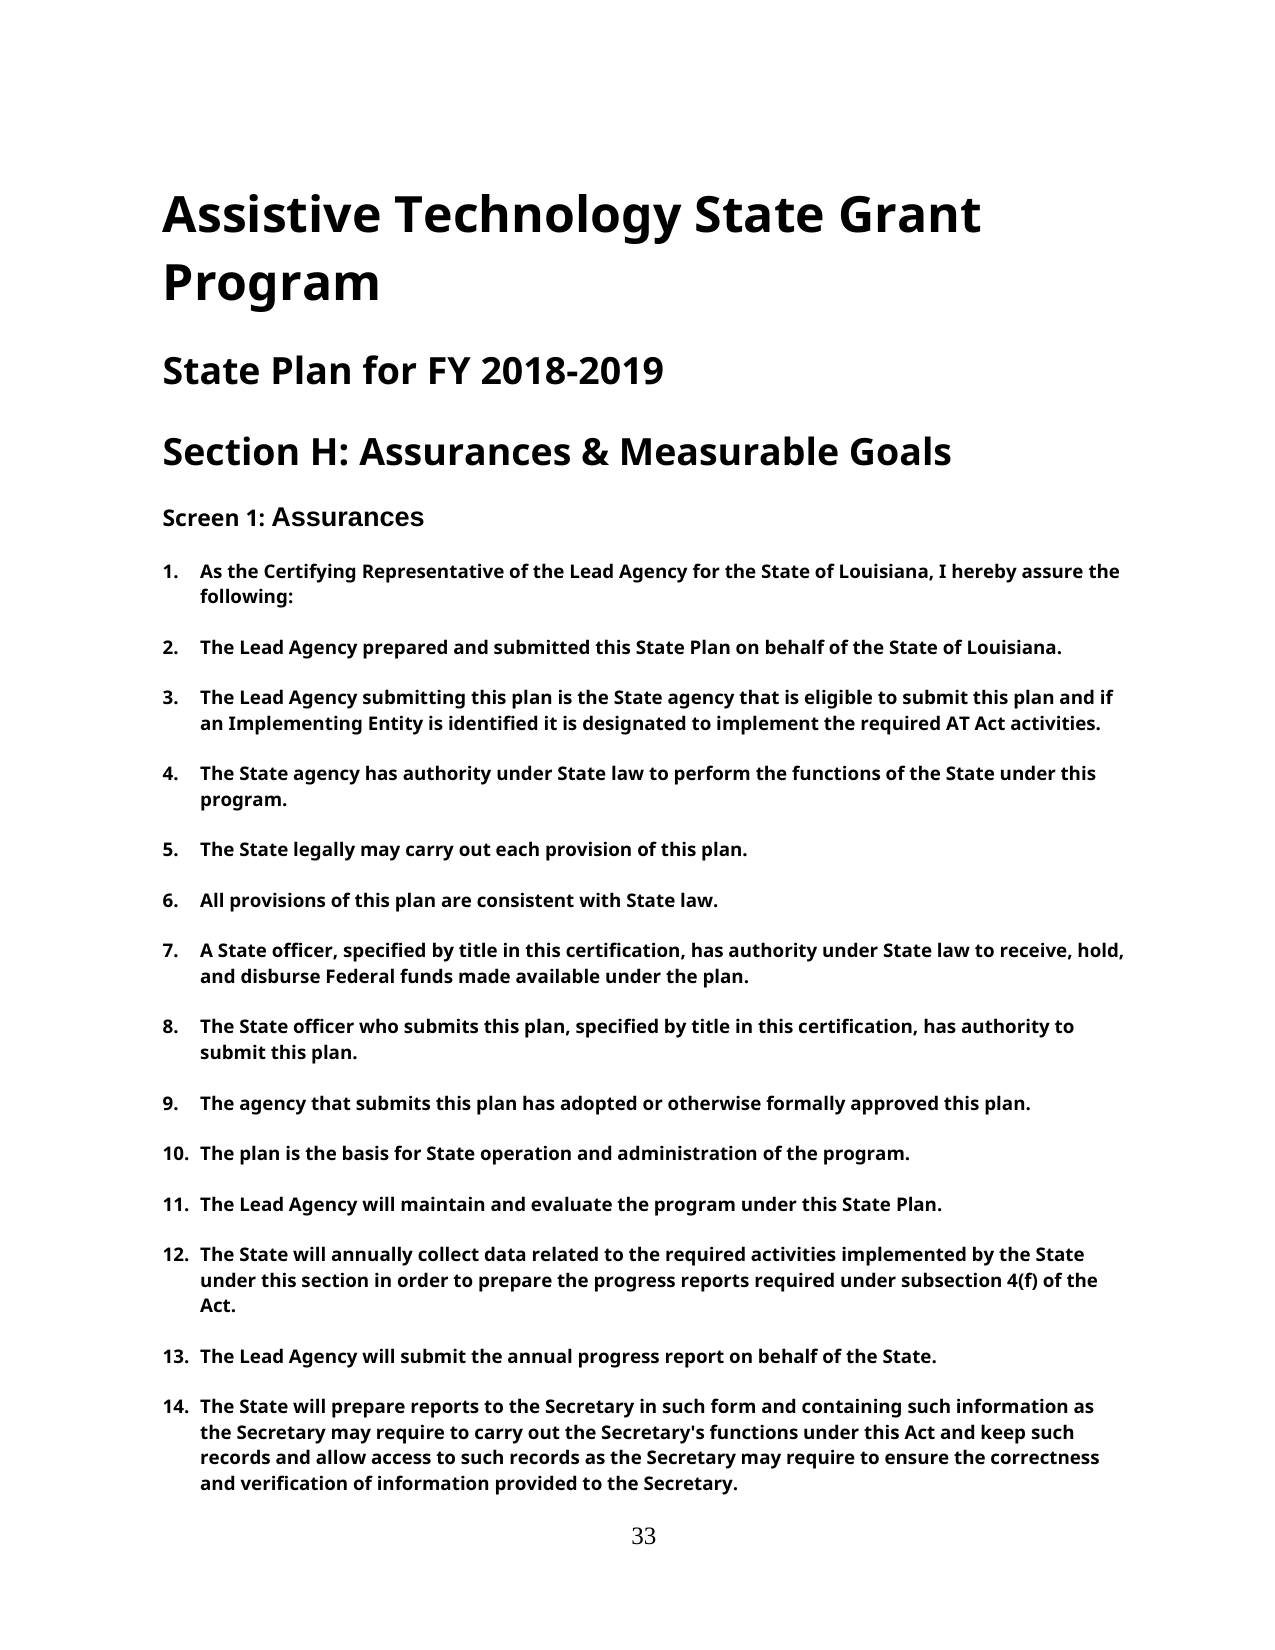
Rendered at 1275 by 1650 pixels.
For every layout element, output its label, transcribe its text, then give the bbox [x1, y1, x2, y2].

list The State will annually collect data related to the required activities implemented by the State under this section in order to prepare the progress reports required under subsection 4(f) of the Act. [162, 1246, 1125, 1322]
list The plan is the basis for State operation and administration of the program. [162, 1144, 1125, 1170]
subtitle Assurances [162, 505, 1125, 537]
subtitle Assurances & Measurable Goals [162, 425, 1125, 476]
list The Lead Agency submitting this plan is the State agency that is eligible to submit this plan and if an Implementing Entity is identified it is designated to implement the required AT Act activities. [162, 689, 1125, 740]
text State Plan for FY 2018-2019 [162, 344, 1125, 396]
list The Lead Agency will maintain and evaluate the program under this State Plan. [162, 1195, 1125, 1221]
list The State agency has authority under State law to perform the functions of the State under this program. [162, 765, 1125, 816]
list The agency that submits this plan has adopted or otherwise formally approved this plan. [162, 1094, 1125, 1119]
list The State will prepare reports to the Secretary in such form and containing such information as the Secretary may require to carry out the Secretary's functions under this Act and keep such records and allow access to such records as the Secretary may require to ensure the correctness and verification of information provided to the Secretary. [162, 1398, 1125, 1500]
text Assistive Technology State Grant Program [162, 179, 1125, 315]
list The State legally may carry out each provision of this plan. [162, 841, 1125, 866]
list The State officer who submits this plan, specified by title in this certification, has authority to submit this plan. [162, 1018, 1125, 1069]
list As the Certifying Representative of the Lead Agency for the State of Louisiana, I hereby assure the following: [162, 562, 1125, 613]
list The Lead Agency will submit the annual progress report on behalf of the State. [162, 1347, 1125, 1373]
list A State officer, specified by title in this certification, has authority under State law to receive, hold, and disburse Federal funds made available under the plan. [162, 942, 1125, 993]
list All provisions of this plan are consistent with State law. [162, 891, 1125, 917]
list The Lead Agency prepared and submitted this State Plan on behalf of the State of Louisiana. [162, 638, 1125, 664]
